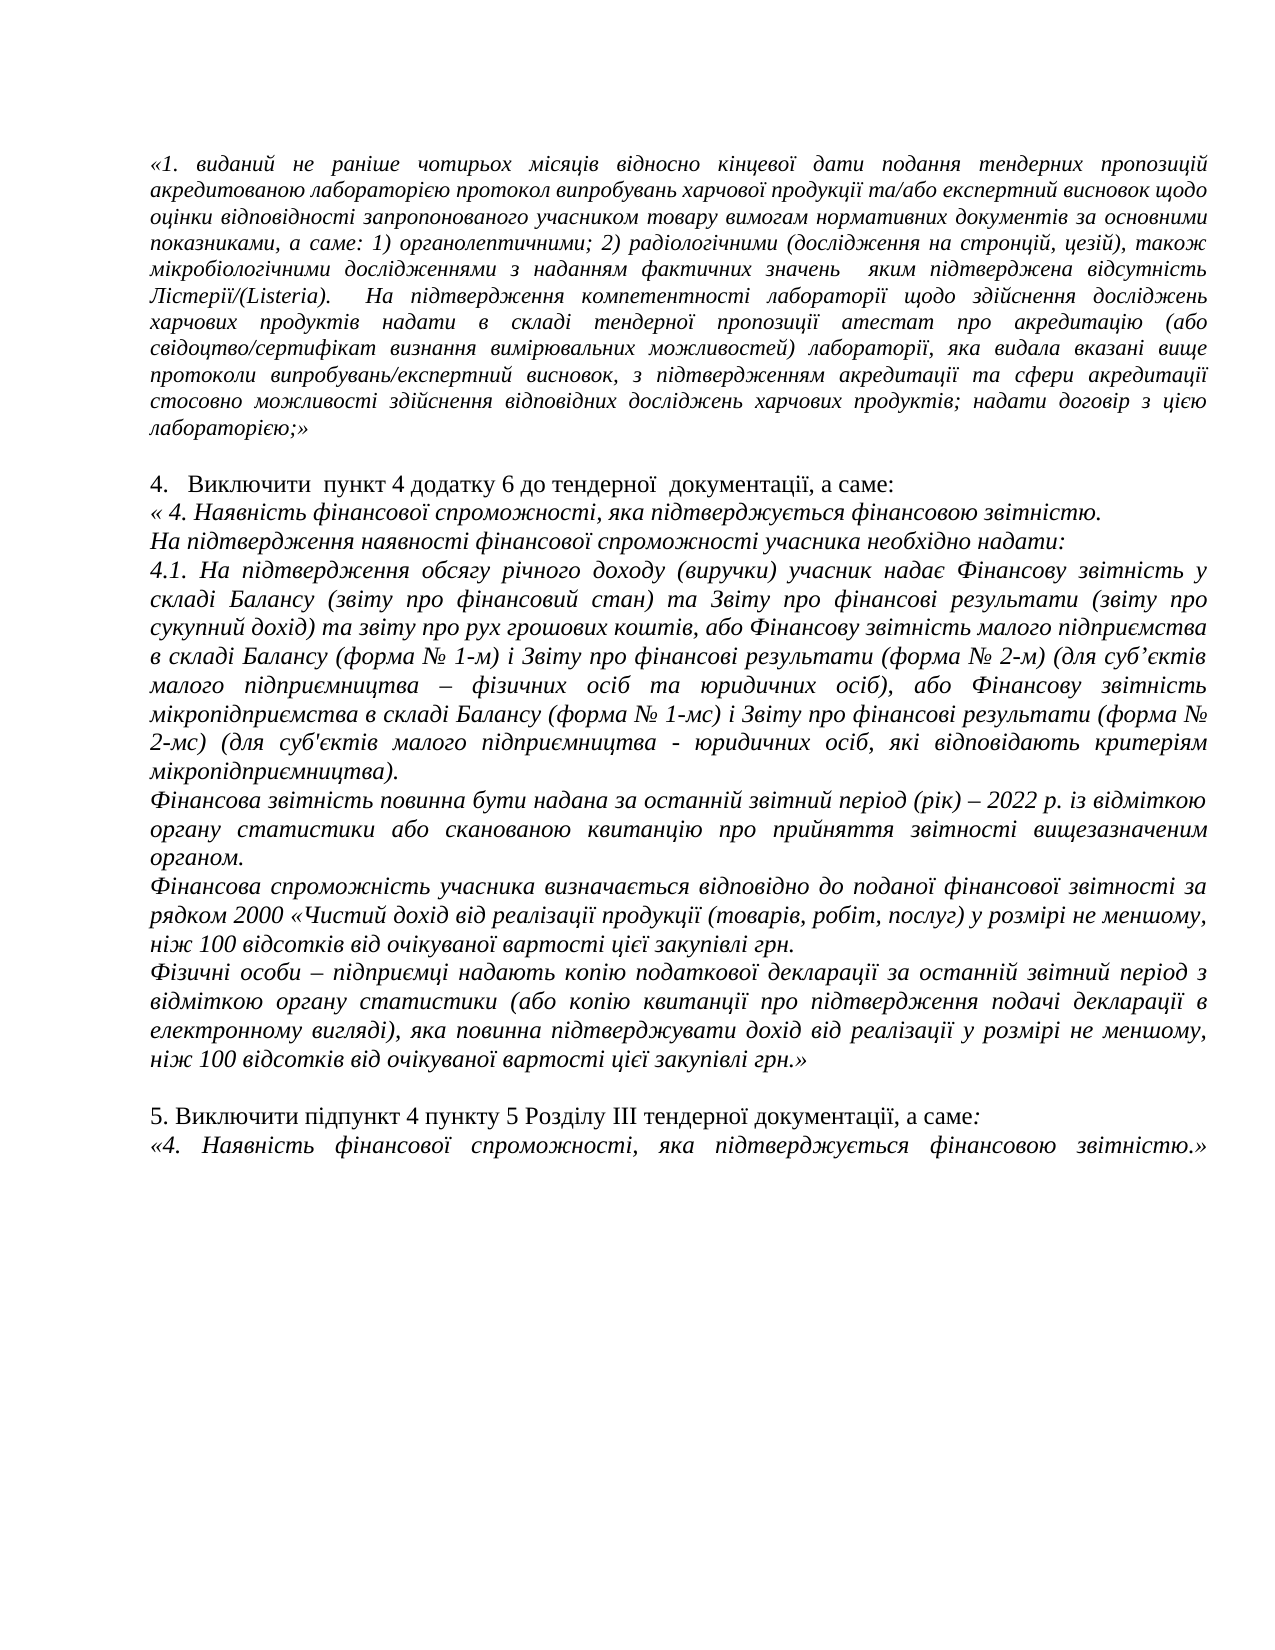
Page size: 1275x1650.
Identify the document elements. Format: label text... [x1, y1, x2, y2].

text «1. виданий не раніше чотирьох місяців відносно кінцевої дати подання тендерних пропозицій акредитованою лабораторією протокол випробувань харчової продукції та/або експертний висновок щодо оцінки відповідності запропонованого учасником товару вимогам нормативних документів за основними показниками, а саме: 1) органолептичними; 2) радіологічними (дослідження на стронцій, цезій), також мікробіологічними дослідженнями з наданням фактичних значень яким підтверджена відсутність Лістерії/(Listeria). На підтвердження компетентності лабораторії щодо здійснення досліджень харчових продуктів надати в складі тендерної пропозиції атестат про акредитацію (або свідоцтво/сертифікат визнання вимірювальних можливостей) лабораторії, яка видала вказані вище протоколи випробувань/експертний висновок, з підтвердженням акредитації та сфери акредитації стосовно можливості здійснення відповідних досліджень харчових продуктів; надати договір з цією лабораторією;» [150, 150, 1211, 440]
text 4.1. На підтвердження обсягу річного доходу (виручки) учасник надає Фінансову звітність у складі Балансу (звіту про фінансовий стан) та Звіту про фінансові результати (звіту про сукупний дохід) та звіту про рух грошових коштів, або Фінансову звітність малого підприємства в складі Балансу (форма № 1-м) і Звіту про фінансові результати (форма № 2-м) (для суб’єктів малого підприємництва – фізичних осіб та юридичних осіб), або Фінансову звітність мікропідприємства в складі Балансу (форма № 1-мс) і Звіту про фінансові результати (форма № 2-мс) (для суб'єктів малого підприємництва - юpидичних осіб, які відповідають кpитеріям мікропідприємництва). [150, 555, 1211, 785]
text Фізичні особи – підприємці надають копію податкової декларації за останній звітний період з відміткою органу статистики (або копію квитанції про підтвердження подачі декларації в електронному вигляді), яка повинна підтверджувати дохід від реалізації у розмірі не меншому, ніж 100 відсотків від очікуваної вартості цієї закупівлі грн.» [150, 957, 1211, 1072]
text Фінансова звітність повинна бути надана за останній звітний період (рік) – 2022 р. із відміткою органу статистики або сканованою квитанцію про прийняття звітності вищезазначеним органом. [150, 785, 1211, 871]
text 5. Виключити підпункт 4 пункту 5 Розділу III тендерної документації, а саме: [150, 1101, 1211, 1130]
text « 4. Наявність фінансової спроможності, яка підтверджується фінансовою звітністю. [150, 497, 1211, 526]
text Фінансова спроможність учасника визначається відповідно до поданої фінансової звітності за рядком 2000 «Чистий дохід від реалізації продукції (товарів, робіт, послуг) у розмірі не меншому, ніж 100 відсотків від очікуваної вартості цієї закупівлі грн. [150, 871, 1211, 957]
text 4. Виключити пункт 4 додатку 6 до тендерної документації, а саме: [150, 469, 1211, 497]
text «4. Наявність фінансової спроможності, яка підтверджується фінансовою звітністю.» [150, 1130, 1211, 1187]
text На підтвердження наявності фінансової спроможності учасника необхідно надати: [150, 526, 1211, 555]
